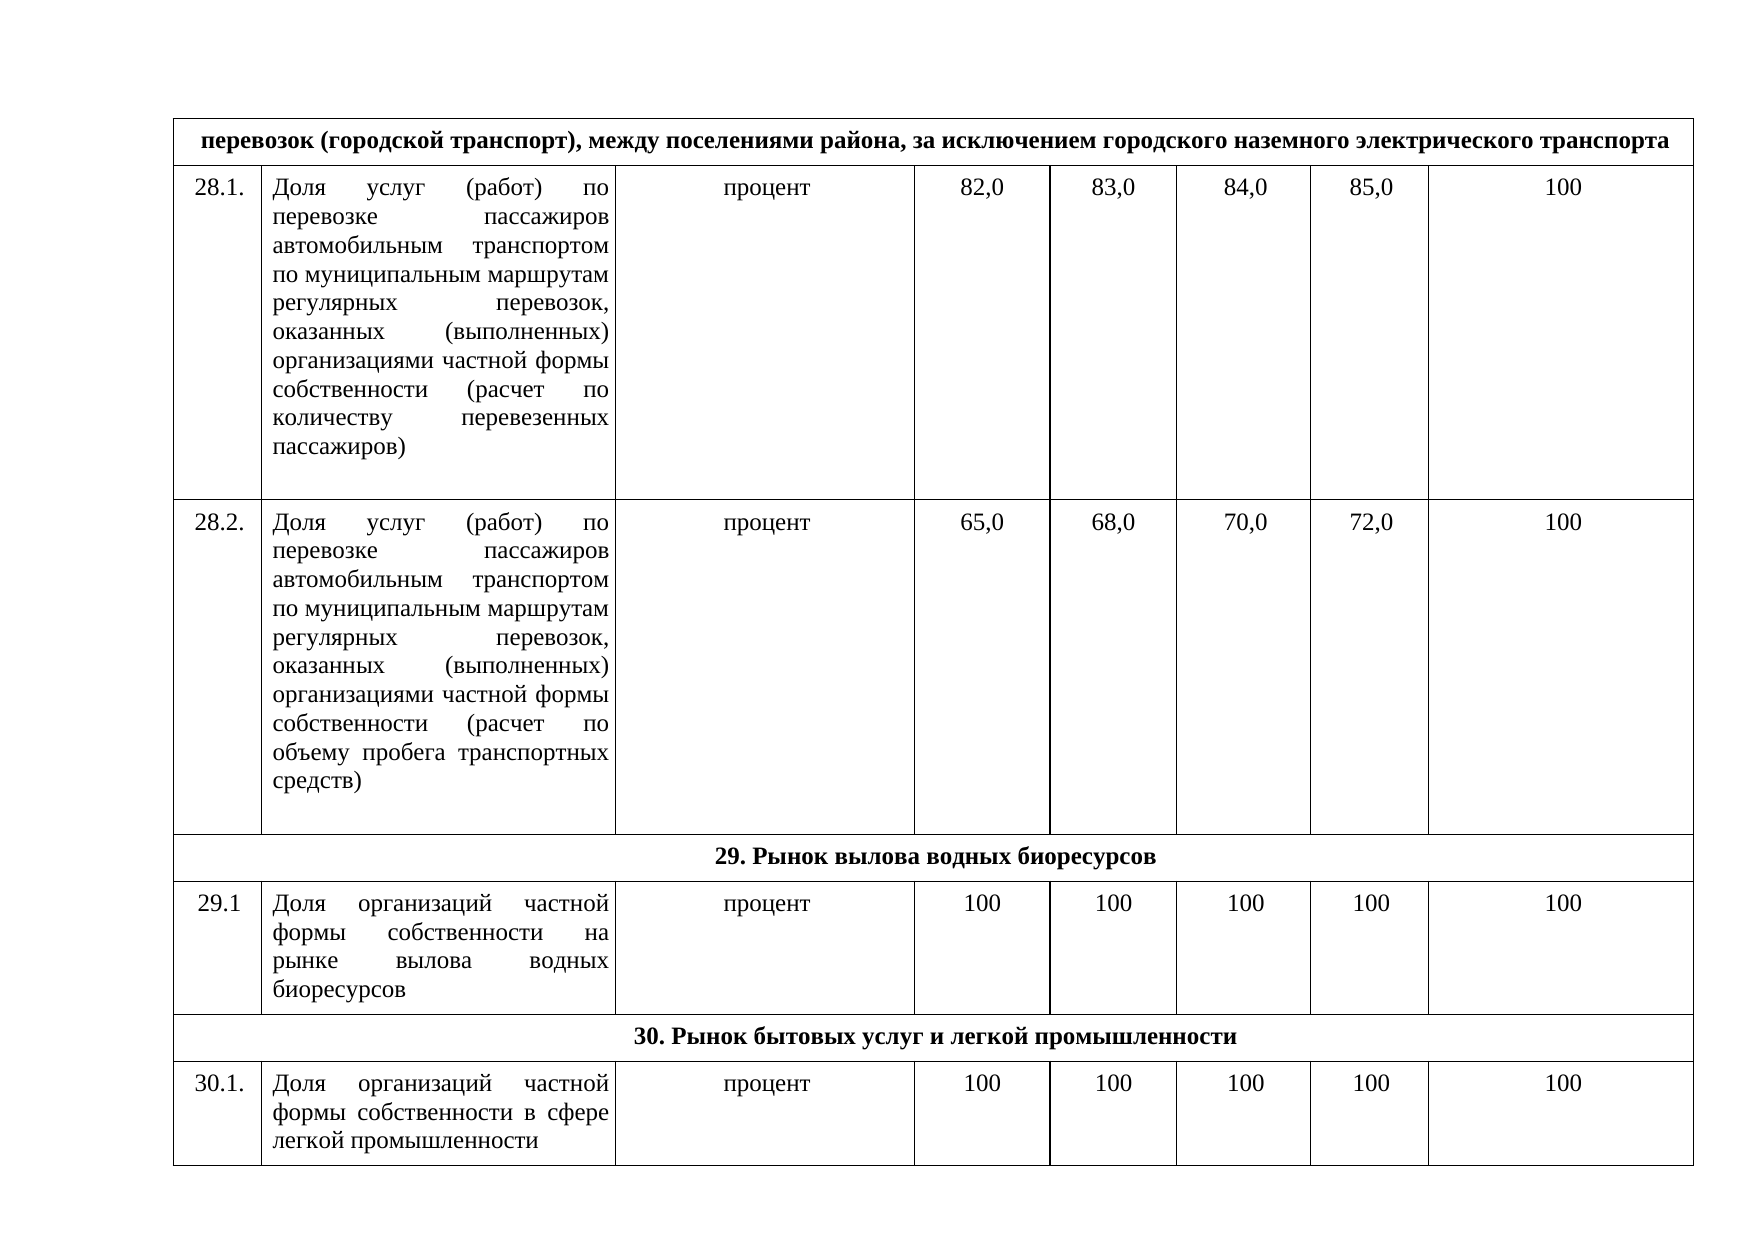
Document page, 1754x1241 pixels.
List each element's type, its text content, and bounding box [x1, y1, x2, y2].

table_cell 29.1 [174, 882, 261, 1014]
table_cell 100 [1177, 1062, 1310, 1165]
table_cell 100 [1177, 882, 1310, 1014]
table_cell 82,0 [915, 166, 1049, 499]
table_cell 84,0 [1177, 166, 1310, 499]
table_cell 100 [1051, 882, 1176, 1014]
table_cell Доля услуг (работ) по перевозке пассажиров автомобильным транспортом по муниципальным маршрутам регулярных перевозок, оказанных (выполненных) организациями частной формы собственности (расчет по объему пробега транспортных средств) [262, 500, 615, 834]
table_cell 28.2. [174, 500, 261, 834]
table_cell 68,0 [1051, 500, 1176, 834]
table_cell 100 [915, 882, 1049, 1014]
table_cell 30.1. [174, 1062, 261, 1165]
table_cell 70,0 [1177, 500, 1310, 834]
table_cell 100 [1051, 1062, 1176, 1165]
table_cell 100 [1311, 1062, 1428, 1165]
table_cell 28.1. [174, 166, 261, 499]
table_cell 100 [1311, 882, 1428, 1014]
table_cell процент [616, 500, 914, 834]
table_cell Доля организаций частной формы собственности на рынке вылова водных биоресурсов [262, 882, 615, 1014]
table_cell 85,0 [1311, 166, 1428, 499]
table_cell Доля услуг (работ) по перевозке пассажиров автомобильным транспортом по муниципальным маршрутам регулярных перевозок, оказанных (выполненных) организациями частной формы собственности (расчет по количеству перевезенных пассажиров) [262, 166, 615, 499]
table_cell 100 [1429, 1062, 1693, 1165]
table_cell процент [616, 1062, 914, 1165]
table_cell 29. Рынок вылова водных биоресурсов [174, 835, 1693, 881]
table_cell 83,0 [1051, 166, 1176, 499]
table_cell процент [616, 166, 914, 499]
table_cell 72,0 [1311, 500, 1428, 834]
table_cell 30. Рынок бытовых услуг и легкой промышленности [174, 1015, 1693, 1061]
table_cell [174, 119, 1693, 165]
table_cell 100 [1429, 500, 1693, 834]
table_cell 100 [1429, 166, 1693, 499]
table_cell 100 [915, 1062, 1049, 1165]
table_cell 65,0 [915, 500, 1049, 834]
table_cell Доля организаций частной формы собственности в сфере легкой промышленности [262, 1062, 615, 1165]
table_cell процент [616, 882, 914, 1014]
table_cell 100 [1429, 882, 1693, 1014]
